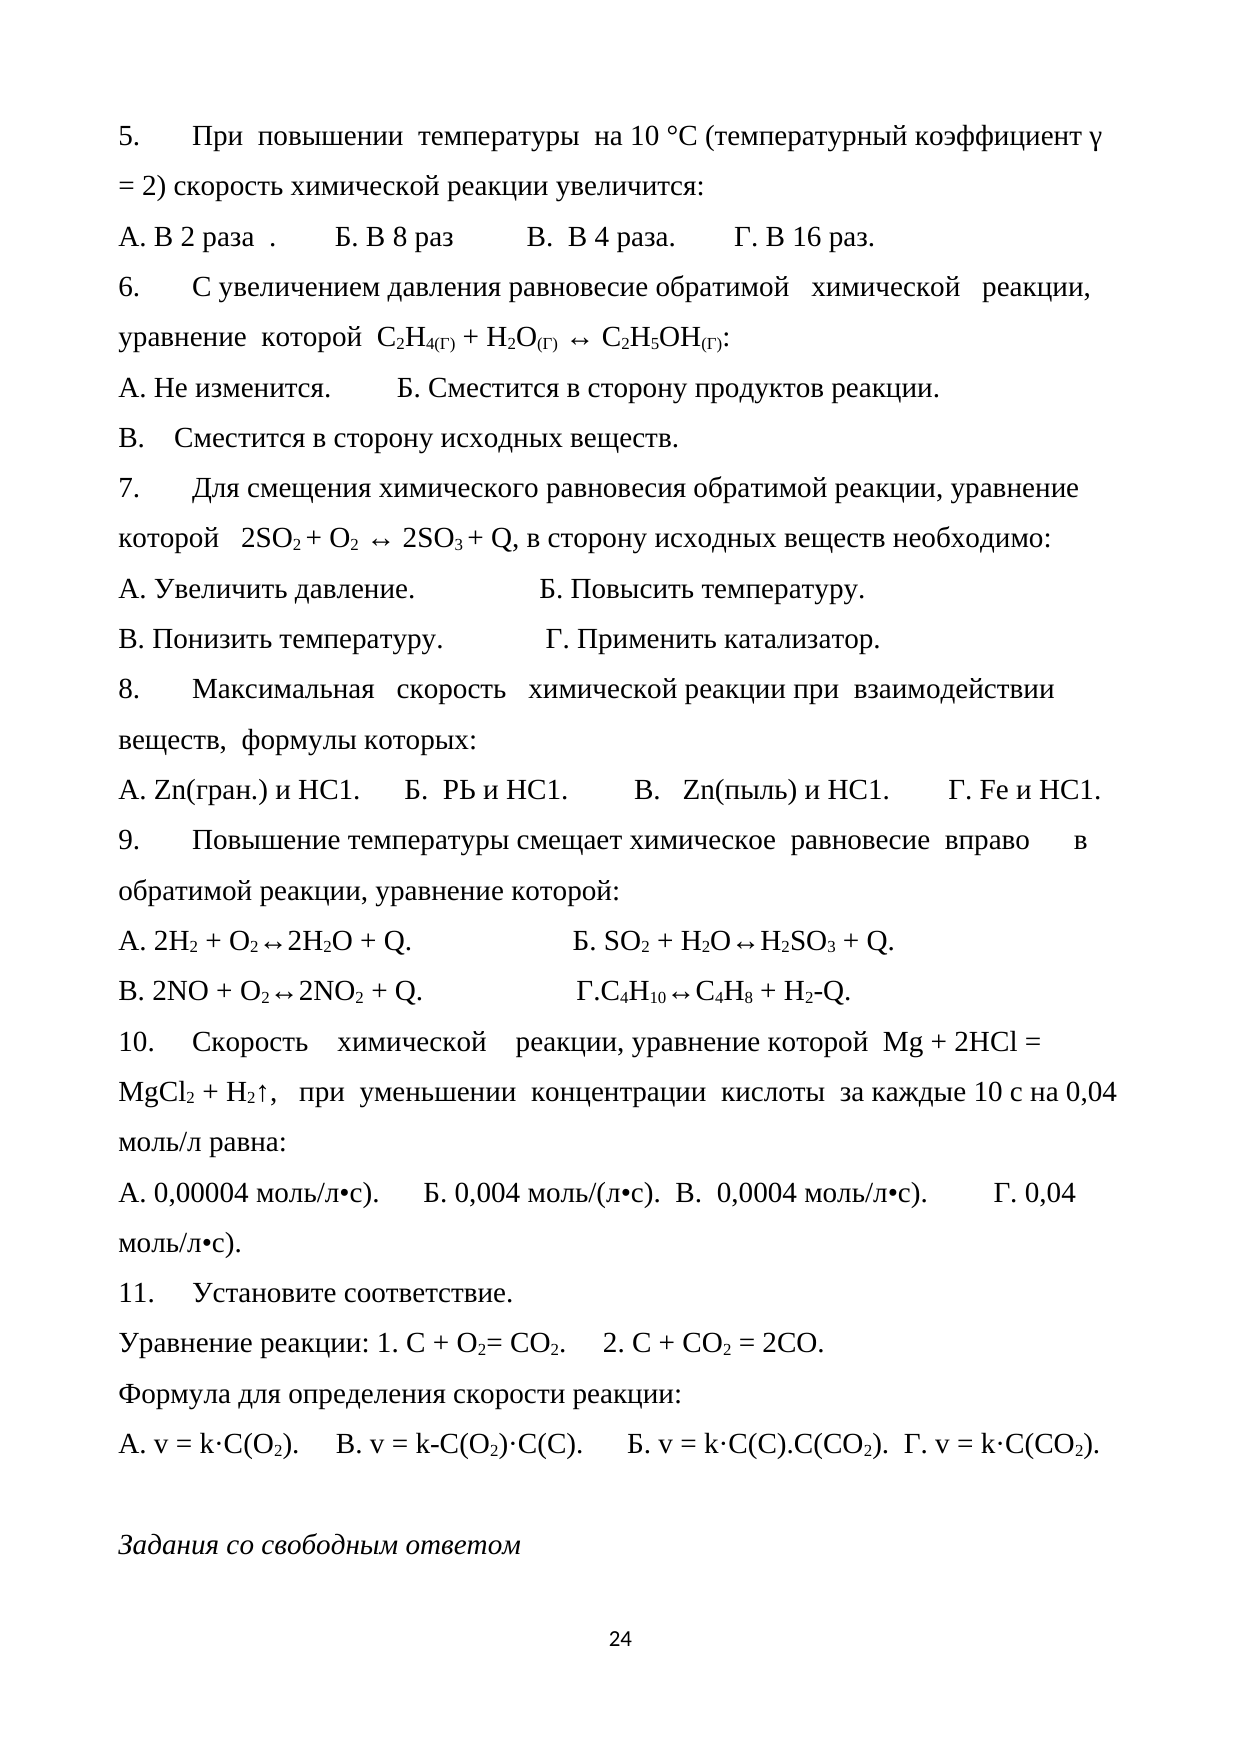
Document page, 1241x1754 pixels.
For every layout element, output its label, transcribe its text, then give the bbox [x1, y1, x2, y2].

list Установите соответствие. [118, 1275, 1122, 1309]
list При повышении температуры на 10 °С (температурный коэффициент γ = 2) скорость химической реакции увеличится: [118, 118, 1122, 202]
list Повышение температуры смещает химическое равновесие вправо в обратимой реакции, уравнение которой: [118, 822, 1122, 906]
text A. Не изменится. Б. Сместится в сторону продуктов реакции. [118, 370, 1122, 403]
text А. 0,00004 моль/л•с). Б. 0,004 моль/(л•с). В. 0,0004 моль/л•с). Г. 0,04 моль/л•с). [118, 1175, 1122, 1258]
text A. Zn(гран.) и НС1. Б. РЬ и НС1. В. Zn(пыль) и НС1. Г. Fe и НС1. [118, 772, 1122, 806]
list Скорость химической реакции, уравнение которой Mg + 2HCl = MgCl2 + H2↑, при уменьшении концентрации кислоты за каждые 10 с на 0,04 моль/л равна: [118, 1024, 1122, 1158]
text Уравнение реакции: 1. С + О2= СО2. 2. С + СО2 = 2СО. [118, 1326, 1122, 1359]
text B. Сместится в сторону исходных веществ. [118, 420, 1122, 453]
text B. Понизить температуру. Г. Применить катализатор. [118, 621, 1122, 655]
text A. Увеличить давление. Б. Повысить температуру. [118, 571, 1122, 604]
text Задания со свободным ответом [118, 1527, 1122, 1560]
text A. v = k·C(О2). B. v = k-C(O2)·C(С). Б. v = k·C(С).С(СО2). Г. v = k·C(CО2). [118, 1426, 1122, 1460]
list Для смещения химического равновесия обратимой реакции, уравнение которой 2SO2 + О2 ↔ 2SO3 + Q, в сторону исходных веществ необходимо: [118, 470, 1122, 554]
text Формула для определения скорости реакции: [118, 1376, 1122, 1409]
text А. В 2 раза . Б. В 8 раз В. В 4 раза. Г. В 16 раз. [118, 219, 1122, 252]
text A. 2Н2 + О2↔2Н2О + Q. Б. SO2 + Н2О↔H2SO3 + Q. [118, 923, 1122, 957]
list Максимальная скорость химической реакции при взаимодействии веществ, формулы которых: [118, 672, 1122, 755]
text B. 2NO + О2↔2NO2 + Q. Г.C4H10↔C4H8 + H2-Q. [118, 973, 1122, 1007]
list С увеличением давления равновесие обратимой химической реакции, уравнение которой С2Н4(Г) + Н2О(Г) ↔ С2Н5ОН(Г): [118, 269, 1122, 353]
